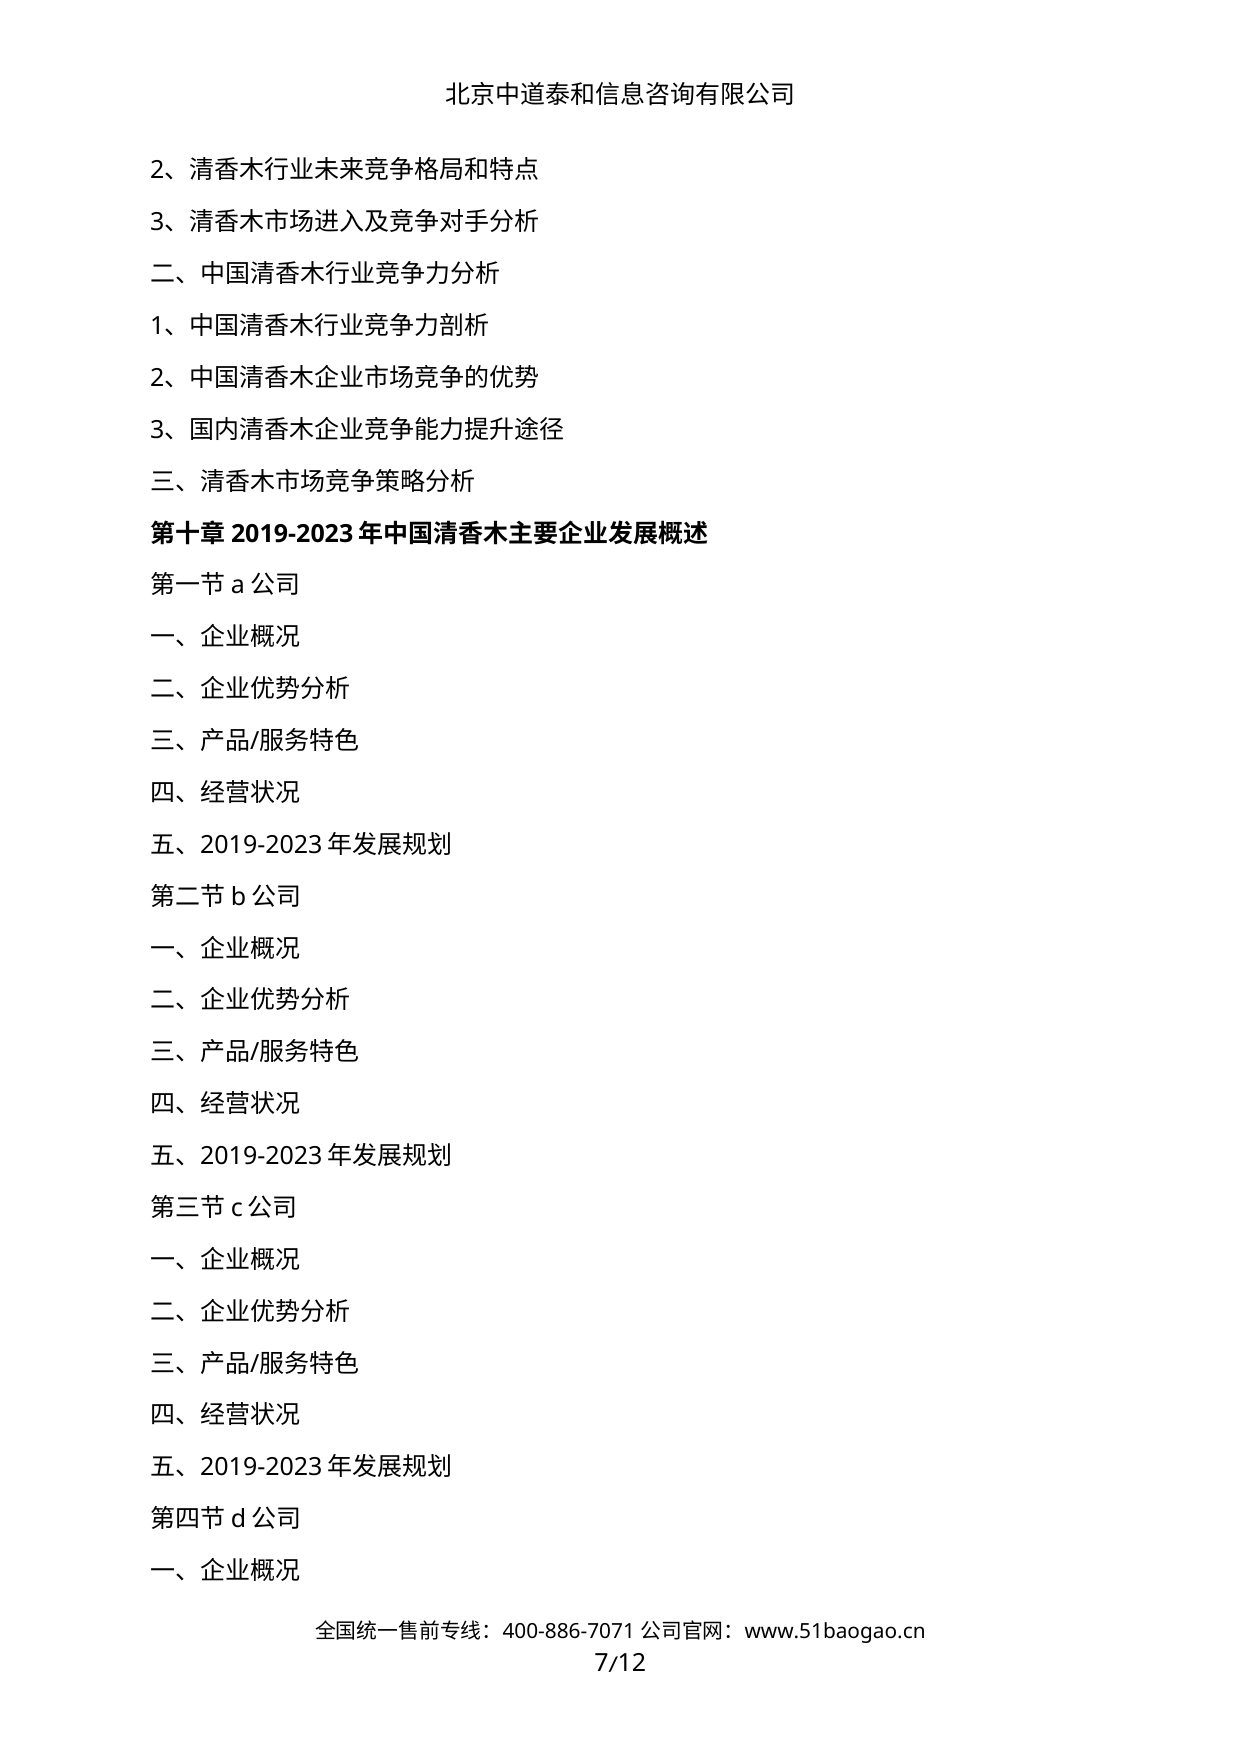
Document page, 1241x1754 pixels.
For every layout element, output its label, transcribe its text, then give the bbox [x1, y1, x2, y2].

text 二、中国清香木行业竞争力分析 [150, 254, 1090, 290]
text 1、中国清香木行业竞争力剖析 [150, 306, 1090, 342]
text 3、清香木市场进入及竞争对手分析 [150, 202, 1090, 238]
text 一、企业概况 [150, 928, 1090, 964]
text 五、2019-2023年发展规划 [150, 1447, 1090, 1483]
text 第四节 d公司 [150, 1499, 1090, 1535]
text 2、清香木行业未来竞争格局和特点 [150, 150, 1090, 186]
text 第三节 c公司 [150, 1187, 1090, 1224]
text 第一节 a公司 [150, 565, 1090, 601]
text 二、企业优势分析 [150, 1291, 1090, 1327]
text 三、清香木市场竞争策略分析 [150, 461, 1090, 497]
text 三、产品/服务特色 [150, 1032, 1090, 1068]
text 五、2019-2023年发展规划 [150, 824, 1090, 861]
text 二、企业优势分析 [150, 669, 1090, 705]
text 2、中国清香木企业市场竞争的优势 [150, 357, 1090, 394]
text 四、经营状况 [150, 1395, 1090, 1431]
text 第十章 2019-2023年中国清香木主要企业发展概述 [150, 513, 1090, 549]
text 五、2019-2023年发展规划 [150, 1136, 1090, 1172]
text 二、企业优势分析 [150, 980, 1090, 1016]
text 一、企业概况 [150, 1239, 1090, 1276]
text 一、企业概况 [150, 617, 1090, 653]
text 3、国内清香木企业竞争能力提升途径 [150, 409, 1090, 446]
text 四、经营状况 [150, 772, 1090, 809]
text 一、企业概况 [150, 1551, 1090, 1587]
text 第二节 b公司 [150, 876, 1090, 912]
text 三、产品/服务特色 [150, 1343, 1090, 1379]
text 三、产品/服务特色 [150, 721, 1090, 757]
text 四、经营状况 [150, 1084, 1090, 1120]
